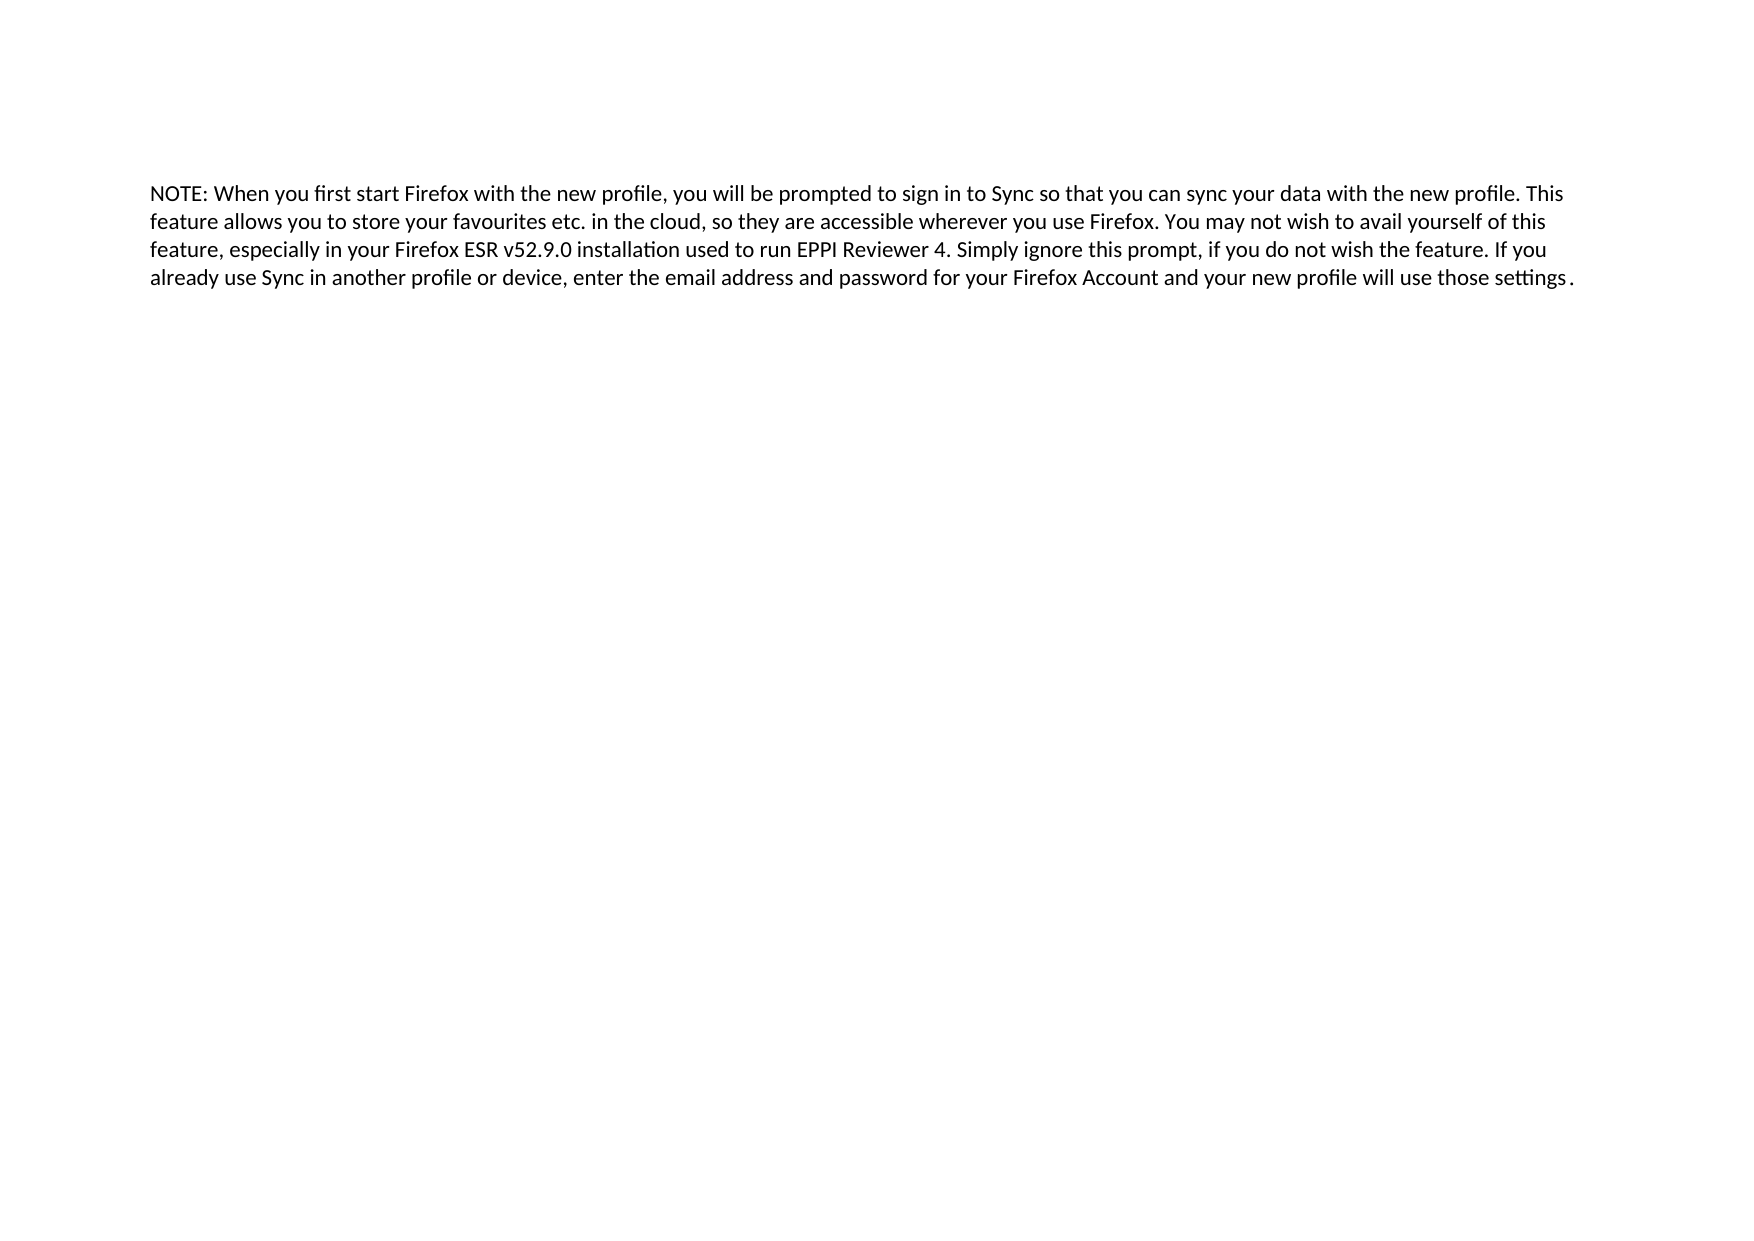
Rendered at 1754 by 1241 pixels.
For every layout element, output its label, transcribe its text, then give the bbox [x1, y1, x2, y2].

text NOTE: When you first start Firefox with the new profile, you will be prompted to sign in to Sync so that you can sync your data with the new profile. This feature allows you to store your favourites etc. in the cloud, so they are accessible wherever you use Firefox. You may not wish to avail yourself of this feature, especially in your Firefox ESR v52.9.0 installation used to run EPPI Reviewer 4. Simply ignore this prompt, if you do not wish the feature. If you already use Sync in another profile or device, enter the email address and password for your Firefox Account and your new profile will use those settings. [150, 179, 1604, 291]
